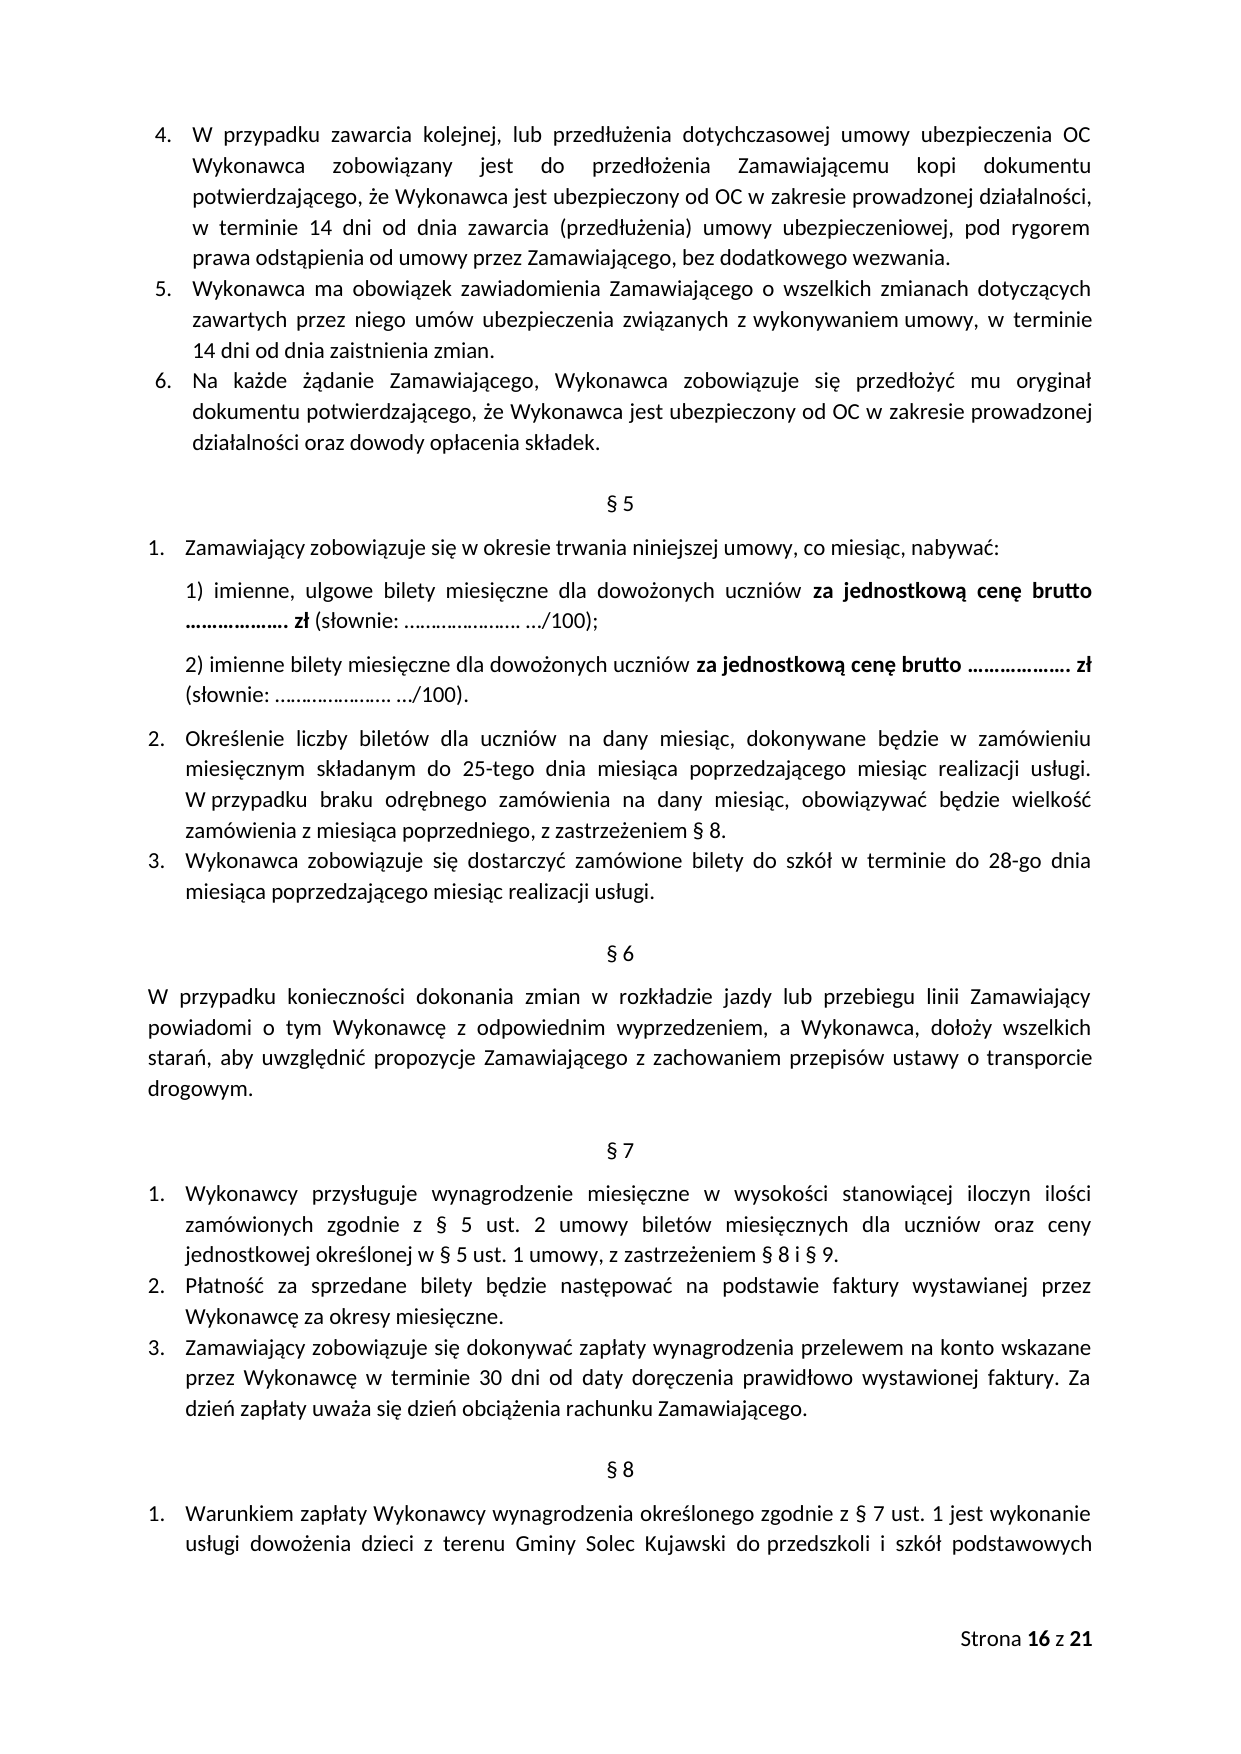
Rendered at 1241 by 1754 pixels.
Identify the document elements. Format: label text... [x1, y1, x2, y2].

text § 7 [148, 1136, 1092, 1164]
text W przypadku konieczności dokonania zmian w rozkładzie jazdy lub przebiegu linii Zamawiający powiadomi o tym Wykonawcę z odpowiednim wyprzedzeniem, a Wykonawca, dołoży wszelkich starań, aby uwzględnić propozycje Zamawiającego z zachowaniem przepisów ustawy o transporcie drogowym. [148, 982, 1092, 1102]
text § 6 [148, 939, 1092, 967]
list Zamawiający zobowiązuje się dokonywać zapłaty wynagrodzenia przelewem na konto wskazane przez Wykonawcę w terminie 30 dni od daty doręczenia prawidłowo wystawionej faktury. Za dzień zapłaty uważa się dzień obciążenia rachunku Zamawiającego. [148, 1333, 1092, 1422]
text 2) imienne bilety miesięczne dla dowożonych uczniów za jednostkową cenę brutto ………………. zł (słownie: …………………. …/100). [185, 650, 1092, 708]
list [148, 1499, 1092, 1557]
text 1) imienne, ulgowe bilety miesięczne dla dowożonych uczniów za jednostkową cenę brutto ………………. zł (słownie: …………………. …/100); [185, 576, 1092, 634]
list Wykonawca ma obowiązek zawiadomienia Zamawiającego o wszelkich zmianach dotyczących zawartych przez niego umów ubezpieczenia związanych z wykonywaniem umowy, w terminie 14 dni od dnia zaistnienia zmian. [154, 274, 1092, 364]
list Na każde żądanie Zamawiającego, Wykonawca zobowiązuje się przedłożyć mu oryginał dokumentu potwierdzającego, że Wykonawca jest ubezpieczony od OC w zakresie prowadzonej działalności oraz dowody opłacenia składek. [154, 366, 1092, 456]
list Zamawiający zobowiązuje się w okresie trwania niniejszej umowy, co miesiąc, nabywać: [147, 533, 1092, 561]
list Określenie liczby biletów dla uczniów na dany miesiąc, dokonywane będzie w zamówieniu miesięcznym składanym do 25-tego dnia miesiąca poprzedzającego miesiąc realizacji usługi. W przypadku braku odrębnego zamówienia na dany miesiąc, obowiązywać będzie wielkość zamówienia z miesiąca poprzedniego, z zastrzeżeniem § 8. [148, 724, 1092, 844]
list Wykonawca zobowiązuje się dostarczyć zamówione bilety do szkół w terminie do 28-go dnia miesiąca poprzedzającego miesiąc realizacji usługi. [148, 847, 1092, 905]
text § 8 [148, 1456, 1092, 1483]
text § 5 [148, 489, 1092, 517]
list Płatność za sprzedane bilety będzie następować na podstawie faktury wystawianej przez Wykonawcę za okresy miesięczne. [148, 1271, 1092, 1330]
list W przypadku zawarcia kolejnej, lub przedłużenia dotychczasowej umowy ubezpieczenia OC Wykonawca zobowiązany jest do przedłożenia Zamawiającemu kopi dokumentu potwierdzającego, że Wykonawca jest ubezpieczony od OC w zakresie prowadzonej działalności, w terminie 14 dni od dnia zawarcia (przedłużenia) umowy ubezpieczeniowej, pod rygorem prawa odstąpienia od umowy przez Zamawiającego, bez dodatkowego wezwania. [154, 121, 1092, 272]
list Wykonawcy przysługuje wynagrodzenie miesięczne w wysokości stanowiącej iloczyn ilości zamówionych zgodnie z § 5 ust. 2 umowy biletów miesięcznych dla uczniów oraz ceny jednostkowej określonej w § 5 ust. 1 umowy, z zastrzeżeniem § 8 i § 9. [148, 1179, 1092, 1268]
